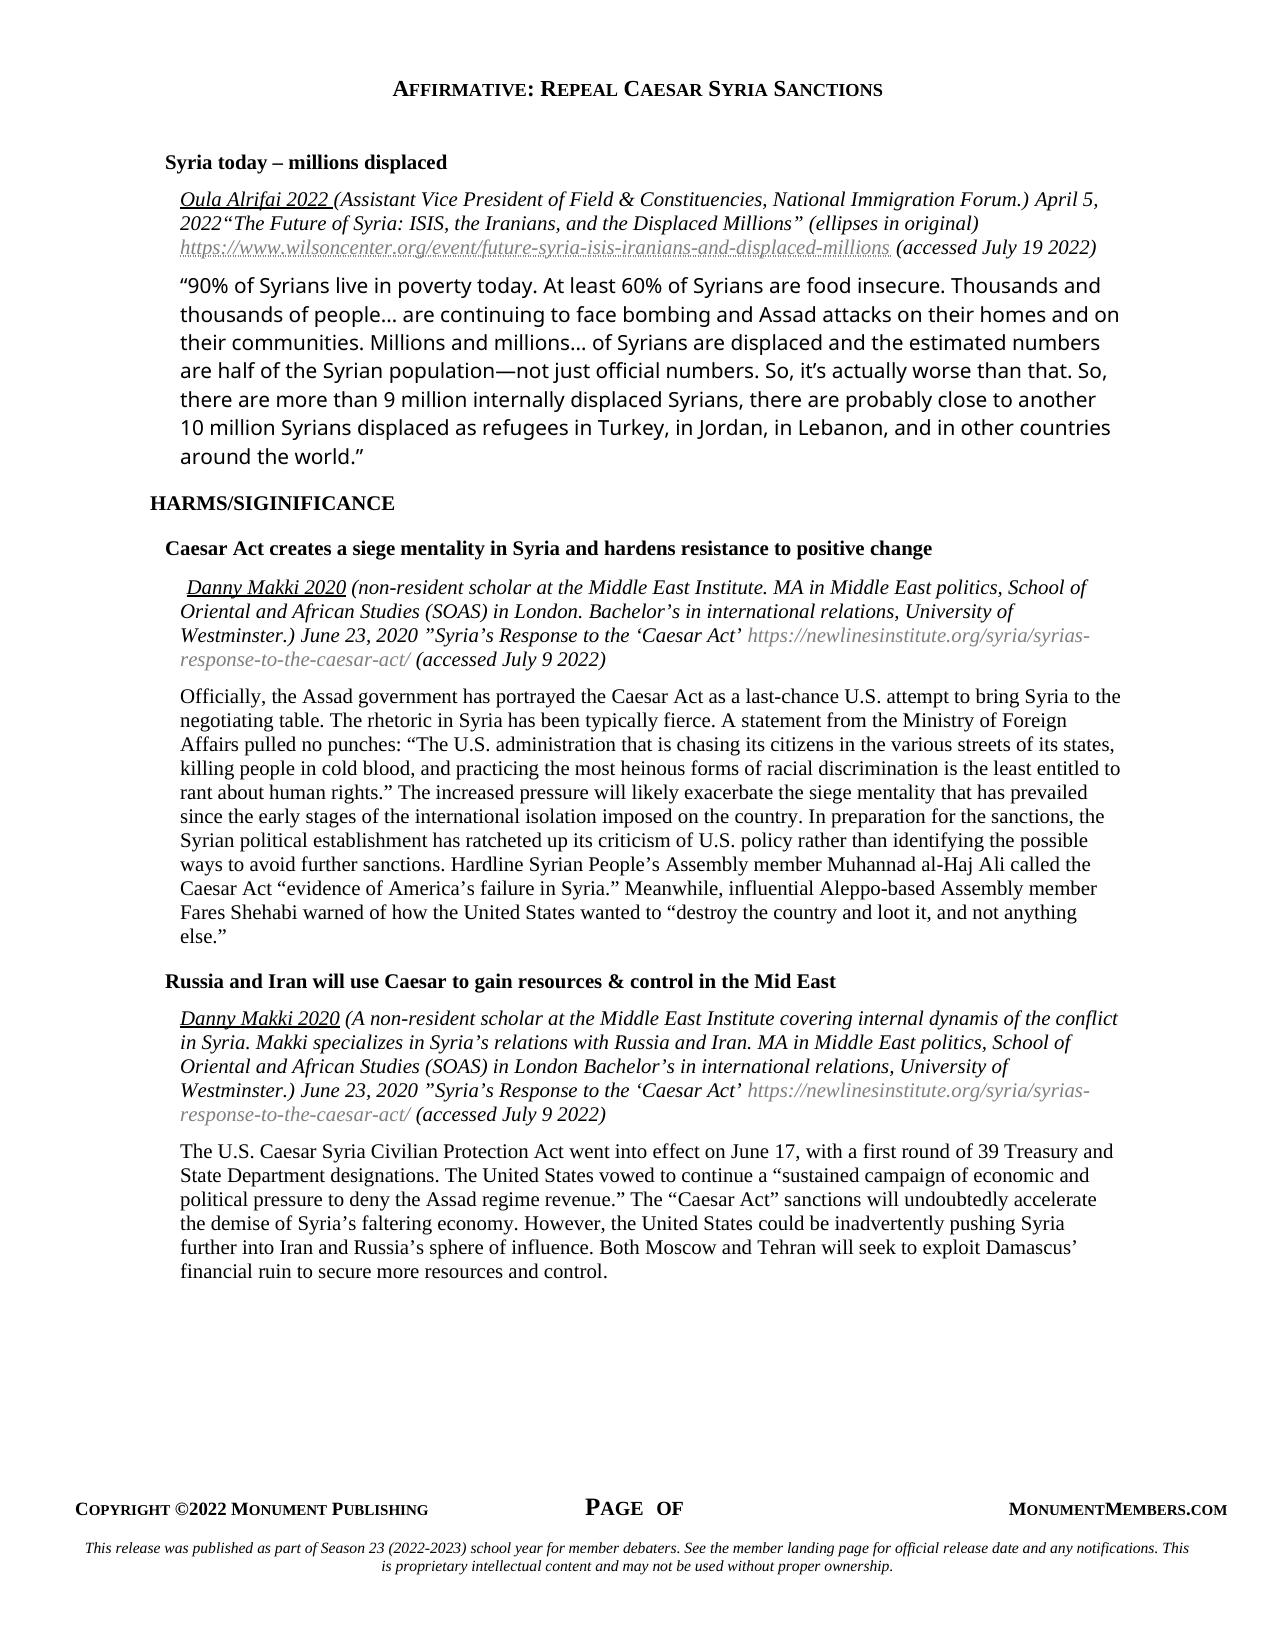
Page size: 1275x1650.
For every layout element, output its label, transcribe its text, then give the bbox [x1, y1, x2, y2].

text The U.S. Caesar Syria Civilian Protection Act went into effect on June 17, with a first round of 39 Treasury and State Department designations. The United States vowed to continue a “sustained campaign of economic and political pressure to deny the Assad regime revenue.” The “Caesar Act” sanctions will undoubtedly accelerate the demise of Syria’s faltering economy. However, the United States could be inadvertently pushing Syria further into Iran and Russia’s sphere of influence. Both Moscow and Tehran will seek to exploit Damascus’ financial ruin to secure more resources and control. [180, 1138, 1125, 1283]
text “90% of Syrians live in poverty today. At least 60% of Syrians are food insecure. Thousands and thousands of people… are continuing to face bombing and Assad attacks on their homes and on their communities. Millions and millions… of Syrians are displaced and the estimated numbers are half of the Syrian population—not just official numbers. So, it’s actually worse than that. So, there are more than 9 million internally displaced Syrians, there are probably close to another 10 million Syrians displaced as refugees in Turkey, in Jordan, in Lebanon, and in other countries around the world.” [180, 271, 1125, 470]
text Oula Alrifai 2022 (Assistant Vice President of Field & Constituencies, National Immigration Forum.) April 5, 2022“The Future of Syria: ISIS, the Iranians, and the Displaced Millions” (ellipses in original) https://www.wilsoncenter.org/event/future-syria-isis-iranians-and-displaced-millions (accessed July 19 2022) [180, 187, 1125, 259]
text Danny Makki 2020 (A non-resident scholar at the Middle East Institute covering internal dynamis of the conflict in Syria. Makki specializes in Syria’s relations with Russia and Iran. MA in Middle East politics, School of Oriental and African Studies (SOAS) in London Bachelor’s in international relations, University of Westminster.) June 23, 2020 ”Syria’s Response to the ‘Caesar Act’ https://newlinesinstitute.org/syria/syrias-response-to-the-caesar-act/ (accessed July 9 2022) [180, 1006, 1125, 1126]
text Danny Makki 2020 (non-resident scholar at the Middle East Institute. MA in Middle East politics, School of Oriental and African Studies (SOAS) in London. Bachelor’s in international relations, University of Westminster.) June 23, 2020 ”Syria’s Response to the ‘Caesar Act’ https://newlinesinstitute.org/syria/syrias-response-to-the-caesar-act/ (accessed July 9 2022) [180, 573, 1125, 671]
text Officially, the Assad government has portrayed the Caesar Act as a last-chance U.S. attempt to bring Syria to the negotiating table. The rhetoric in Syria has been typically fierce. A statement from the Ministry of Foreign Affairs pulled no punches: “The U.S. administration that is chasing its citizens in the various streets of its states, killing people in cold blood, and practicing the most heinous forms of racial discrimination is the least entitled to rant about human rights.” The increased pressure will likely exacerbate the siege mentality that has prevailed since the early stages of the international isolation imposed on the country. In preparation for the sanctions, the Syrian political establishment has ratcheted up its criticism of U.S. policy rather than identifying the possible ways to avoid further sanctions. Hardline Syrian People’s Assembly member Muhannad al-Haj Ali called the Caesar Act “evidence of America’s failure in Syria.” Meanwhile, influential Aleppo-based Assembly member Fares Shehabi warned of how the United States wanted to “destroy the country and loot it, and not anything else.” [227, 684, 1125, 948]
text Russia and Iran will use Caesar to gain resources & control in the Mid East [165, 969, 1125, 993]
text HARMS/SIGINIFICANCE [150, 491, 1125, 515]
text Syria today – millions displaced [165, 150, 1125, 174]
text Caesar Act creates a siege mentality in Syria and hardens resistance to positive change [165, 536, 1125, 560]
